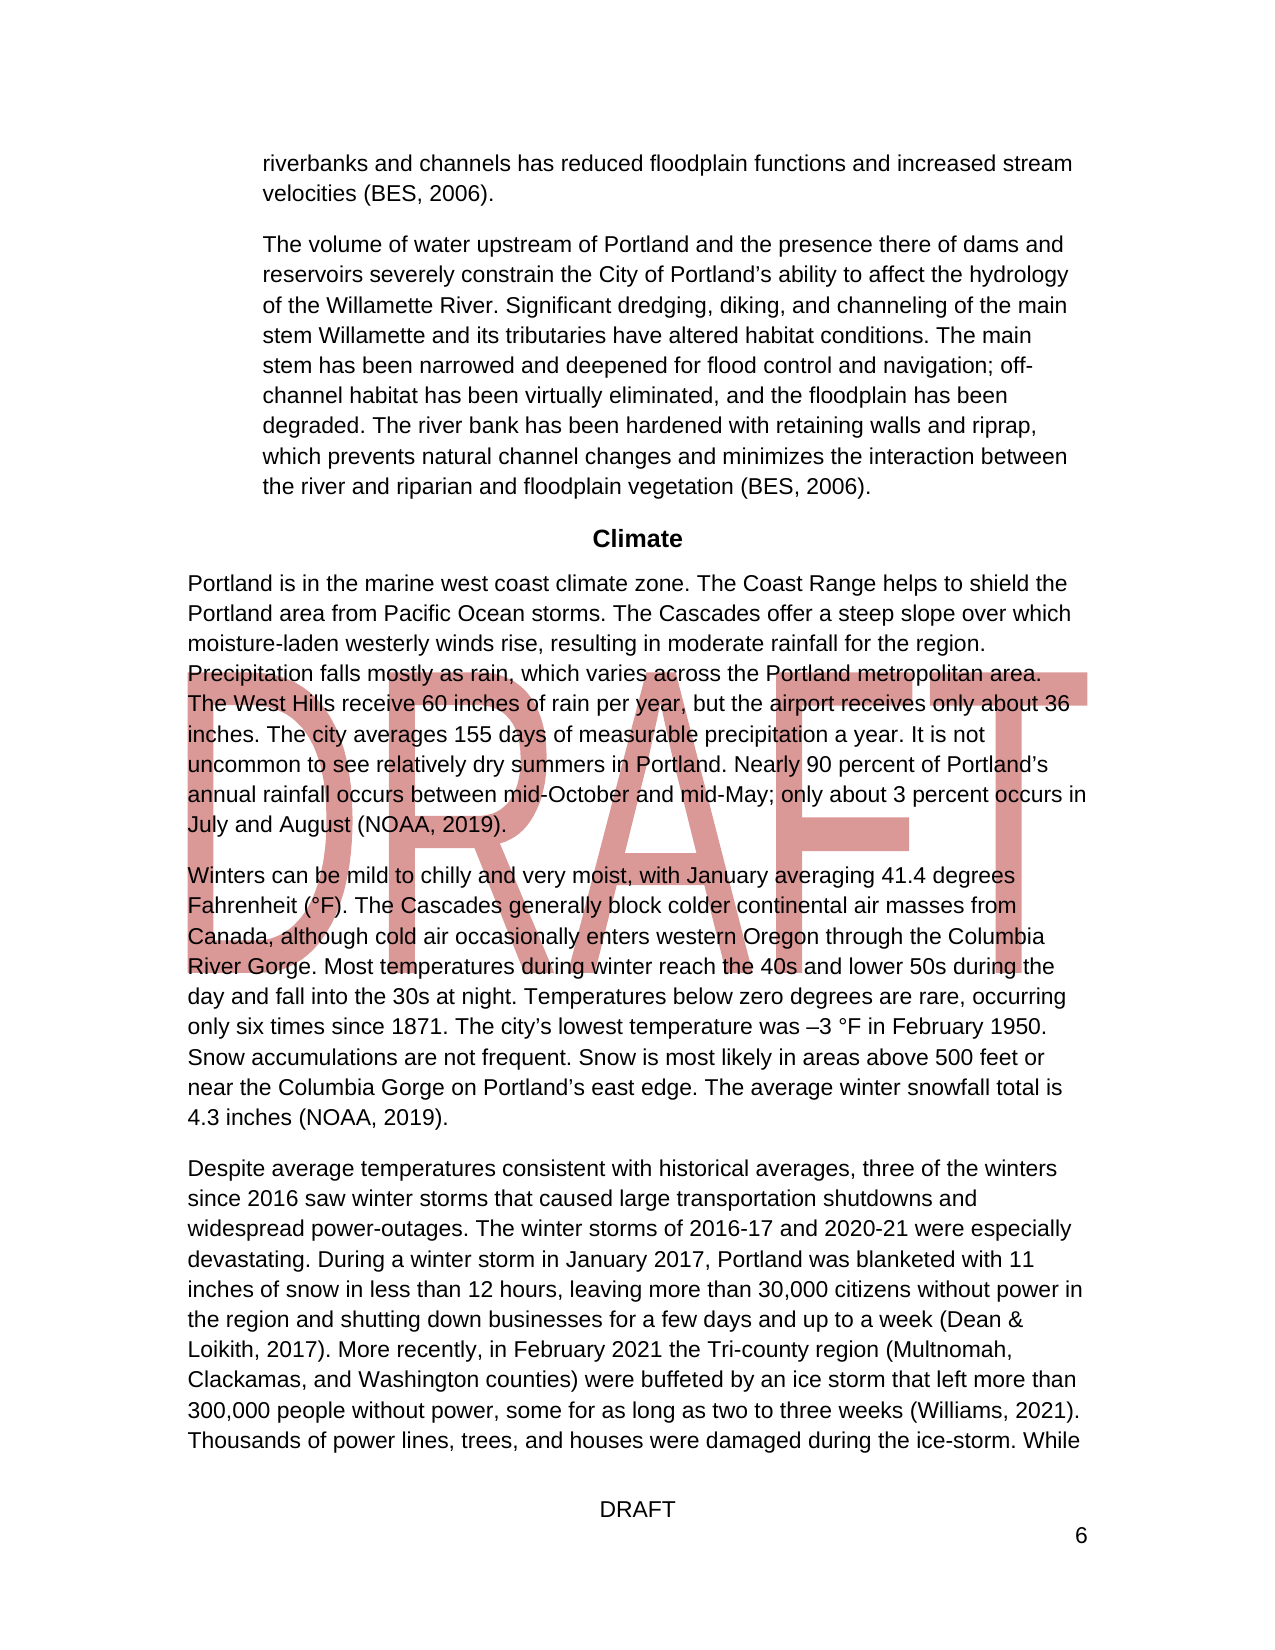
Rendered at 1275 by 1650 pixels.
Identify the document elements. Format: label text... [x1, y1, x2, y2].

text Portland is in the marine west coast climate zone. The Coast Range helps to shield the Portland area from Pacific Ocean storms. The Cascades offer a steep slope over which moisture-laden westerly winds rise, resulting in moderate rainfall for the region. Precipitation falls mostly as rain, which varies across the Portland metropolitan area. The West Hills receive 60 inches of rain per year, but the airport receives only about 36 inches. The city averages 155 days of measurable precipitation a year. It is not uncommon to see relatively dry summers in Portland. Nearly 90 percent of Portland’s annual rainfall occurs between mid-October and mid-May; only about 3 percent occurs in July and August (NOAA, 2019). [187, 569, 1087, 837]
subtitle Climate [187, 524, 1087, 553]
text Winters can be mild to chilly and very moist, with January averaging 41.4 degrees Fahrenheit (°F). The Cascades generally block colder continental air masses from Canada, although cold air occasionally enters western Oregon through the Columbia River Gorge. Most temperatures during winter reach the 40s and lower 50s during the day and fall into the 30s at night. Temperatures below zero degrees are rare, occurring only six times since 1871. The city’s lowest temperature was –3 °F in February 1950. Snow accumulations are not frequent. Snow is most likely in areas above 500 feet or near the Columbia Gorge on Portland’s east edge. The average winter snowfall total is 4.3 inches (NOAA, 2019). [187, 862, 1087, 1130]
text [262, 150, 1087, 207]
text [187, 1155, 1087, 1453]
text The volume of water upstream of Portland and the presence there of dams and reservoirs severely constrain the City of Portland’s ability to affect the hydrology of the Willamette River. Significant dredging, diking, and channeling of the main stem Willamette and its tributaries have altered habitat conditions. The main stem has been narrowed and deepened for flood control and navigation; off-channel habitat has been virtually eliminated, and the floodplain has been degraded. The river bank has been hardened with retaining walls and riprap, which prevents natural channel changes and minimizes the interaction between the river and riparian and floodplain vegetation (BES, 2006). [262, 231, 1087, 499]
